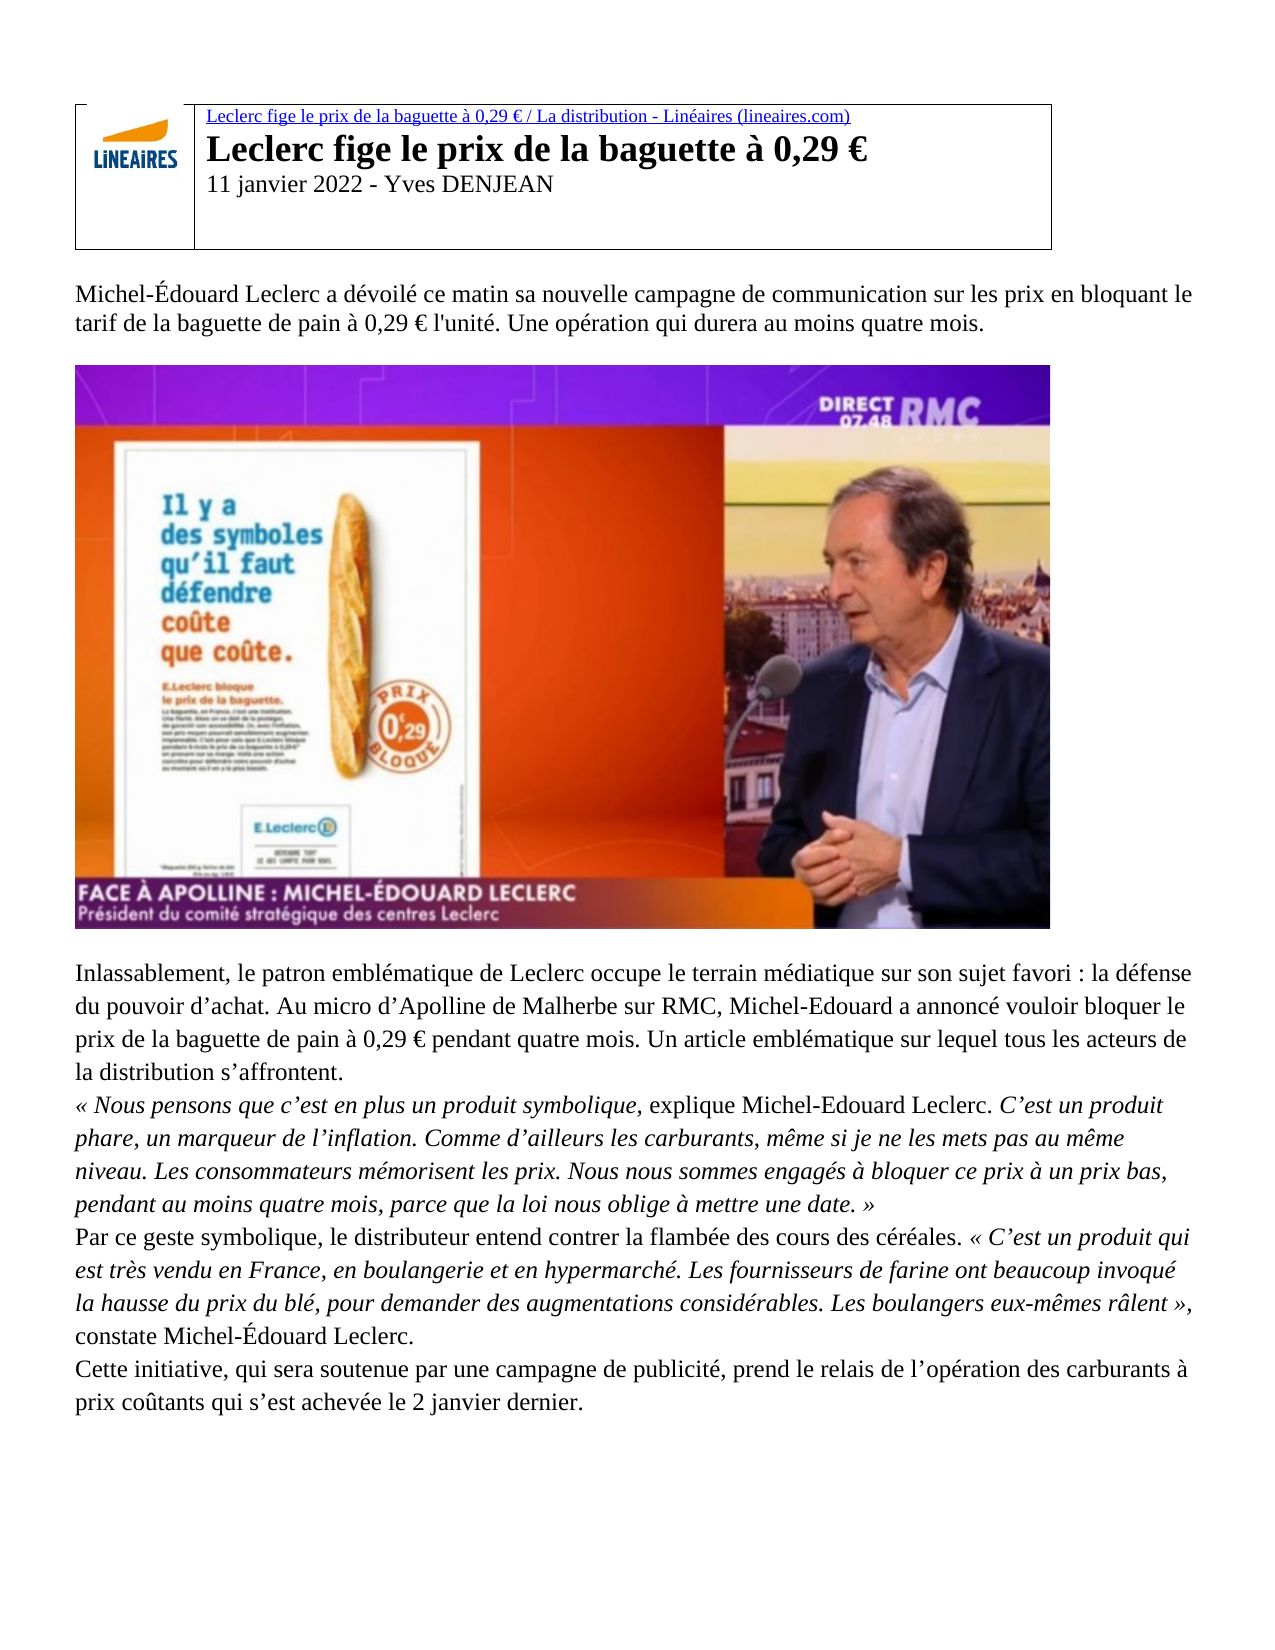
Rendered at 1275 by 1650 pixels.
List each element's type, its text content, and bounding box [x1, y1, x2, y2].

text Michel-Édouard Leclerc a dévoilé ce matin sa nouvelle campagne de communication sur les prix en bloquant le tarif de la baguette de pain à 0,29 € l'unité. Une opération qui durera au moins quatre mois. [75, 279, 1200, 336]
table_header Leclerc fige le prix de la baguette à 0,29 € / La distribution - Linéaires (lineaires.com) Leclerc fige le prix de la baguette à 0,29 € 11 janvier 2022 - Yves DENJEAN [195, 105, 1051, 249]
picture [86, 104, 184, 202]
picture [75, 365, 1050, 929]
table_header [76, 105, 194, 249]
text Inlassablement, le patron emblématique de Leclerc occupe le terrain médiatique sur son sujet favori : la défense du pouvoir d’achat. Au micro d’Apolline de Malherbe sur RMC, Michel-Edouard a annoncé vouloir bloquer le prix de la baguette de pain à 0,29 € pendant quatre mois. Un article emblématique sur lequel tous les acteurs de la distribution s’affrontent. « Nous pensons que c’est en plus un produit symbolique, explique Michel-Edouard Leclerc. C’est un produit phare, un marqueur de l’inflation. Comme d’ailleurs les carburants, même si je ne les mets pas au même niveau. Les consommateurs mémorisent les prix. Nous nous sommes engagés à bloquer ce prix à un prix bas, pendant au moins quatre mois, parce que la loi nous oblige à mettre une date. » Par ce geste symbolique, le distributeur entend contrer la flambée des cours des céréales. « C’est un produit qui est très vendu en France, en boulangerie et en hypermarché. Les fournisseurs de farine ont beaucoup invoqué la hausse du prix du blé, pour demander des augmentations considérables. Les boulangers eux-mêmes râlent », constate Michel-Édouard Leclerc. Cette initiative, qui sera soutenue par une campagne de publicité, prend le relais de l’opération des carburants à prix coûtants qui s’est achevée le 2 janvier dernier. [75, 958, 1200, 1416]
